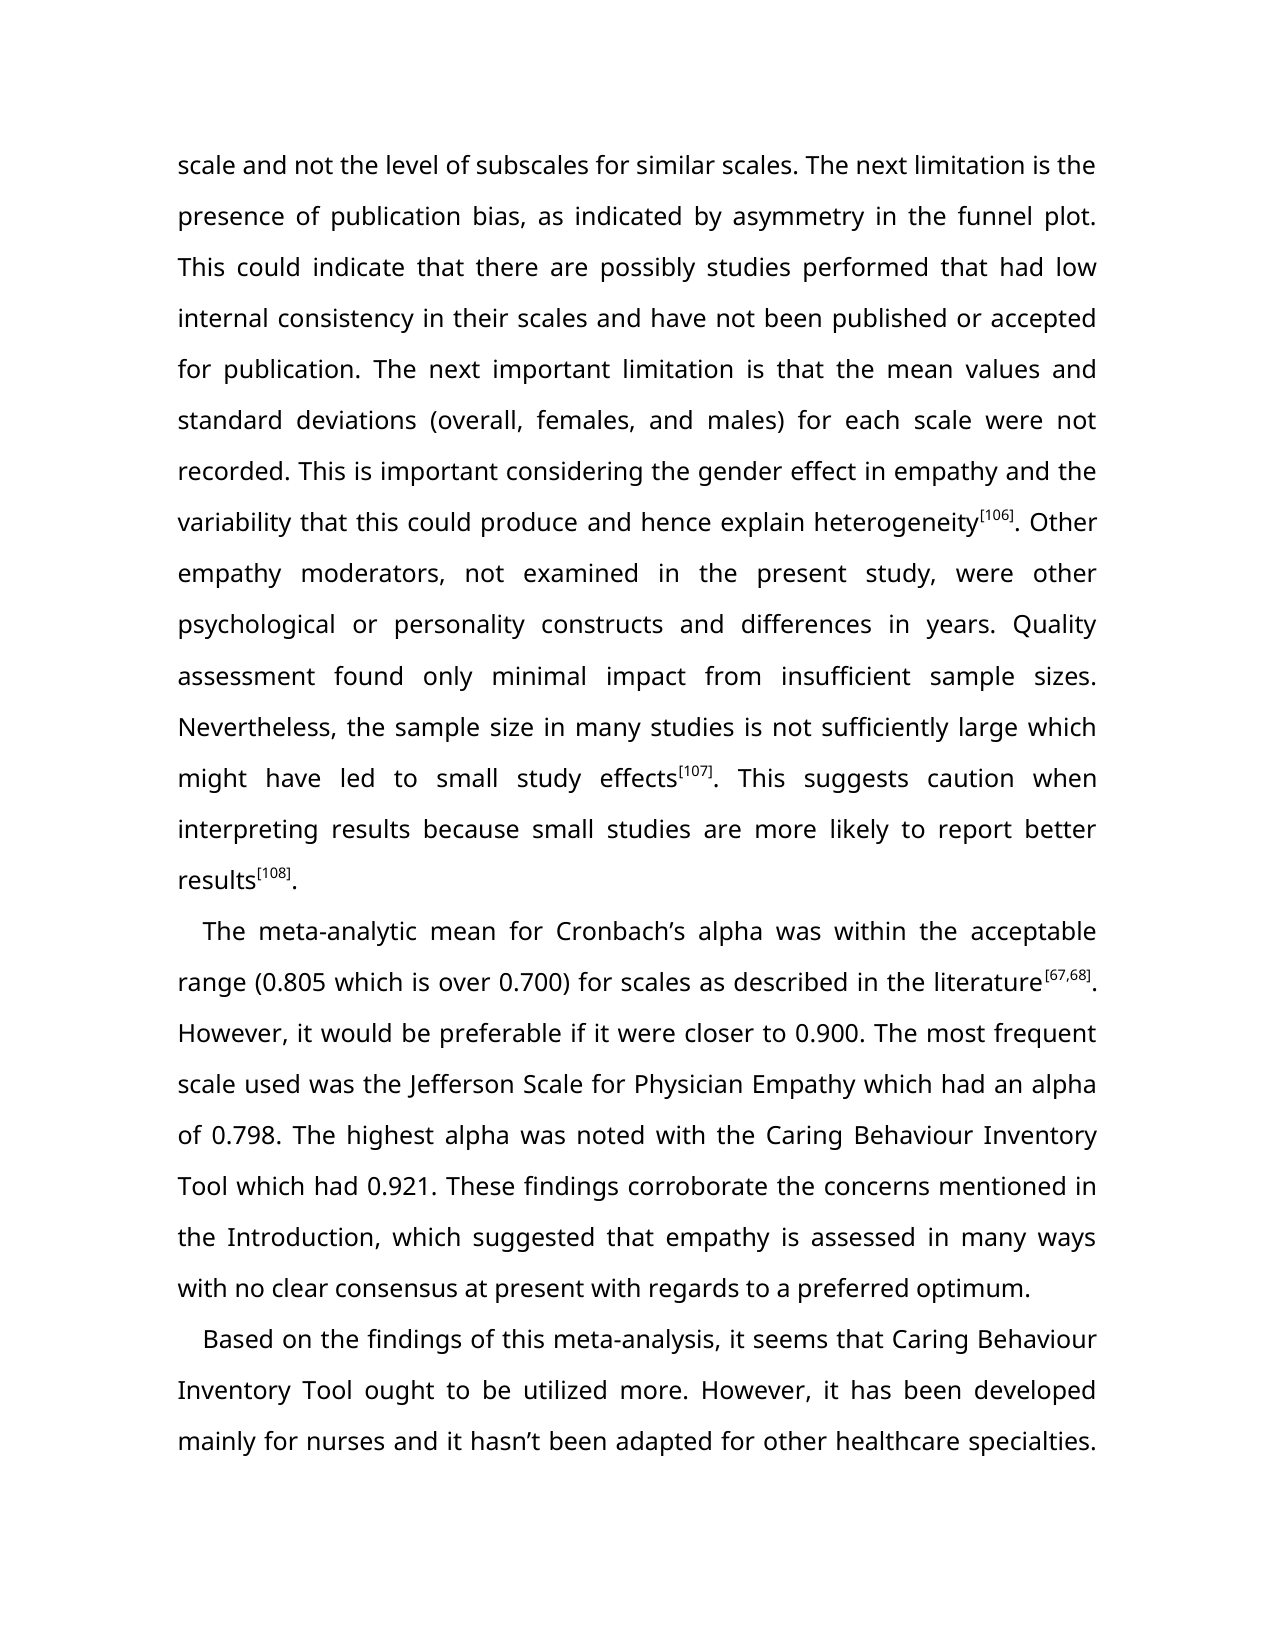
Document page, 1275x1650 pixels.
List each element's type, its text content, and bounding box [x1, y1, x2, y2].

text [177, 148, 1098, 896]
text The meta-analytic mean for Cronbach’s alpha was within the acceptable range (0.805 which is over 0.700) for scales as described in the literature[67,68]. However, it would be preferable if it were closer to 0.900. The most frequent scale used was the Jefferson Scale for Physician Empathy which had an alpha of 0.798. The highest alpha was noted with the Caring Behaviour Inventory Tool which had 0.921. These findings corroborate the concerns mentioned in the Introduction, which suggested that empathy is assessed in many ways with no clear consensus at present with regards to a preferred optimum. [177, 913, 1098, 1305]
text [177, 1322, 1098, 1458]
